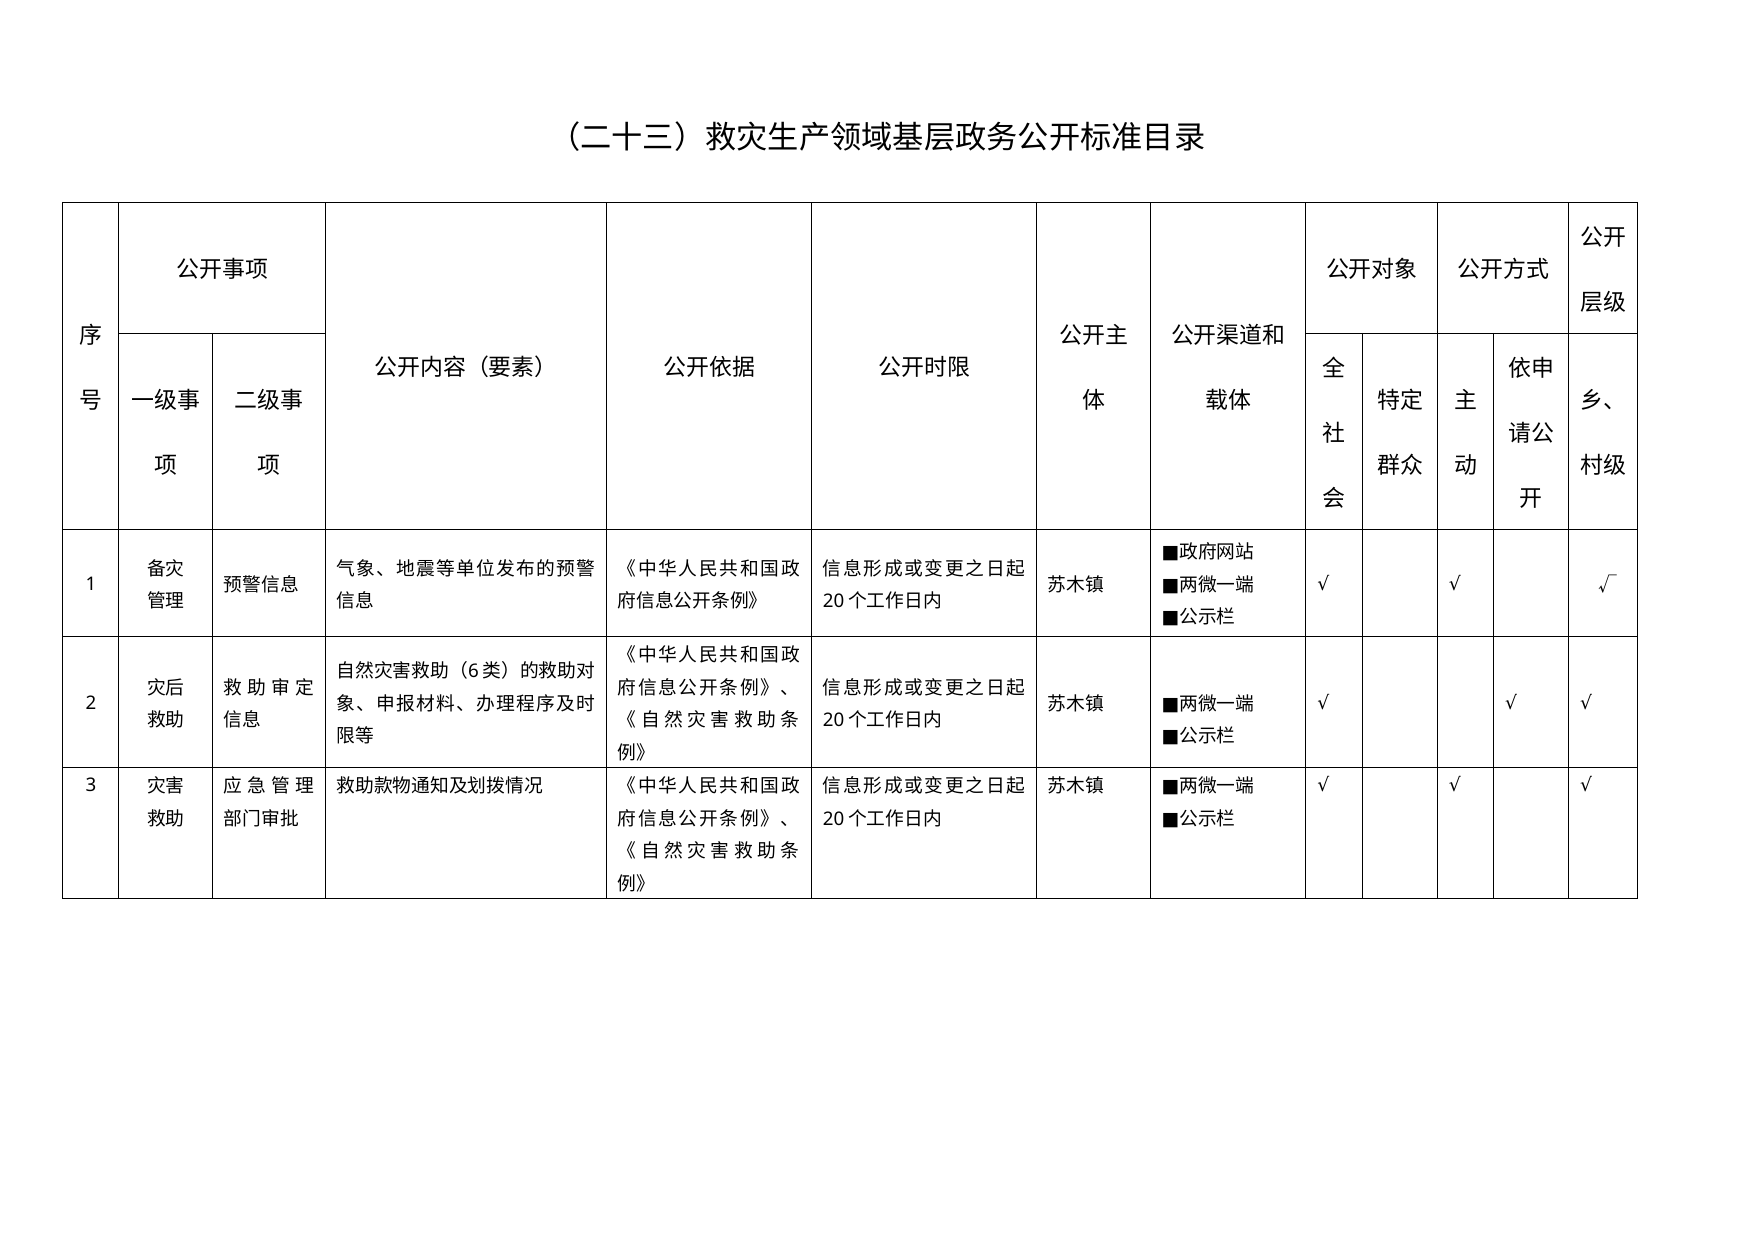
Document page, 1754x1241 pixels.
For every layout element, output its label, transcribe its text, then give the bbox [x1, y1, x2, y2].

table_header 序号 [63, 203, 118, 529]
table_cell 《中华人民共和国政府信息公开条例》 [607, 530, 811, 636]
table_cell 《中华人民共和国政府信息公开条例》、《自然灾害救助条例》 [607, 637, 811, 767]
table_cell 苏木镇 [1037, 530, 1150, 636]
table_cell [1363, 768, 1437, 898]
table_cell 3 [63, 768, 118, 898]
table_cell √ [1438, 530, 1493, 636]
table_cell 备灾 管理 [119, 530, 212, 636]
table_header 公开方式 [1438, 203, 1568, 333]
table_cell 主动 [1438, 334, 1493, 529]
table_cell 救助审定信息 [213, 637, 325, 767]
table_cell 灾害 救助 [119, 768, 212, 898]
table_cell [1438, 637, 1493, 767]
table_cell ■两微一端 ■公示栏 [1151, 637, 1305, 767]
table_cell √ [1494, 637, 1568, 767]
table_header 公开对象 [1306, 203, 1437, 333]
table_cell [1363, 637, 1437, 767]
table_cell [607, 768, 811, 898]
table_cell 二级事项 [213, 334, 325, 529]
table_cell ■政府网站 ■两微一端 ■公示栏 [1151, 530, 1305, 636]
table_cell √ [1306, 768, 1362, 898]
subtitle （二十三）救灾生产领域基层政务公开标准目录 [150, 102, 1604, 167]
table_cell 信息形成或变更之日起20个工作日内 [812, 768, 1036, 898]
table_cell 1 [63, 530, 118, 636]
table_cell [1494, 768, 1568, 898]
table_cell 2 [63, 637, 118, 767]
table_cell 苏木镇 [1037, 768, 1150, 898]
table_cell 自然灾害救助（6类）的救助对象、申报材料、办理程序及时限等 [326, 637, 606, 767]
table_cell 灾后 救助 [119, 637, 212, 767]
table_cell [1363, 530, 1437, 636]
table_cell 一级事项 [119, 334, 212, 529]
table_cell √ [1569, 530, 1637, 636]
table_cell 救助款物通知及划拨情况 [326, 768, 606, 898]
table_header 公开主体 [1037, 203, 1150, 529]
table_cell [1494, 530, 1568, 636]
table_cell 预警信息 [213, 530, 325, 636]
table_cell √ [1569, 768, 1637, 898]
table_header 公开渠道和载体 [1151, 203, 1305, 529]
table_cell 全社会 [1306, 334, 1362, 529]
table_header 公开内容（要素） [326, 203, 606, 529]
table_cell √ [1569, 637, 1637, 767]
table_cell 应急管理部门审批 [213, 768, 325, 898]
table_cell √ [1306, 530, 1362, 636]
table_header 公开事项 [119, 203, 325, 333]
table_cell √ [1306, 637, 1362, 767]
table_cell ■两微一端 ■公示栏 [1151, 768, 1305, 898]
table_cell 依申请公开 [1494, 334, 1568, 529]
table_cell 信息形成或变更之日起20个工作日内 [812, 637, 1036, 767]
table_cell 苏木镇 [1037, 637, 1150, 767]
table_header 公开层级 [1569, 203, 1637, 333]
table_header 公开依据 [607, 203, 811, 529]
table_cell 乡、村级 [1569, 334, 1637, 529]
table_cell √ [1438, 768, 1493, 898]
table_cell 气象、地震等单位发布的预警信息 [326, 530, 606, 636]
table_cell 特定群众 [1363, 334, 1437, 529]
table_cell 信息形成或变更之日起20个工作日内 [812, 530, 1036, 636]
table_header 公开时限 [812, 203, 1036, 529]
